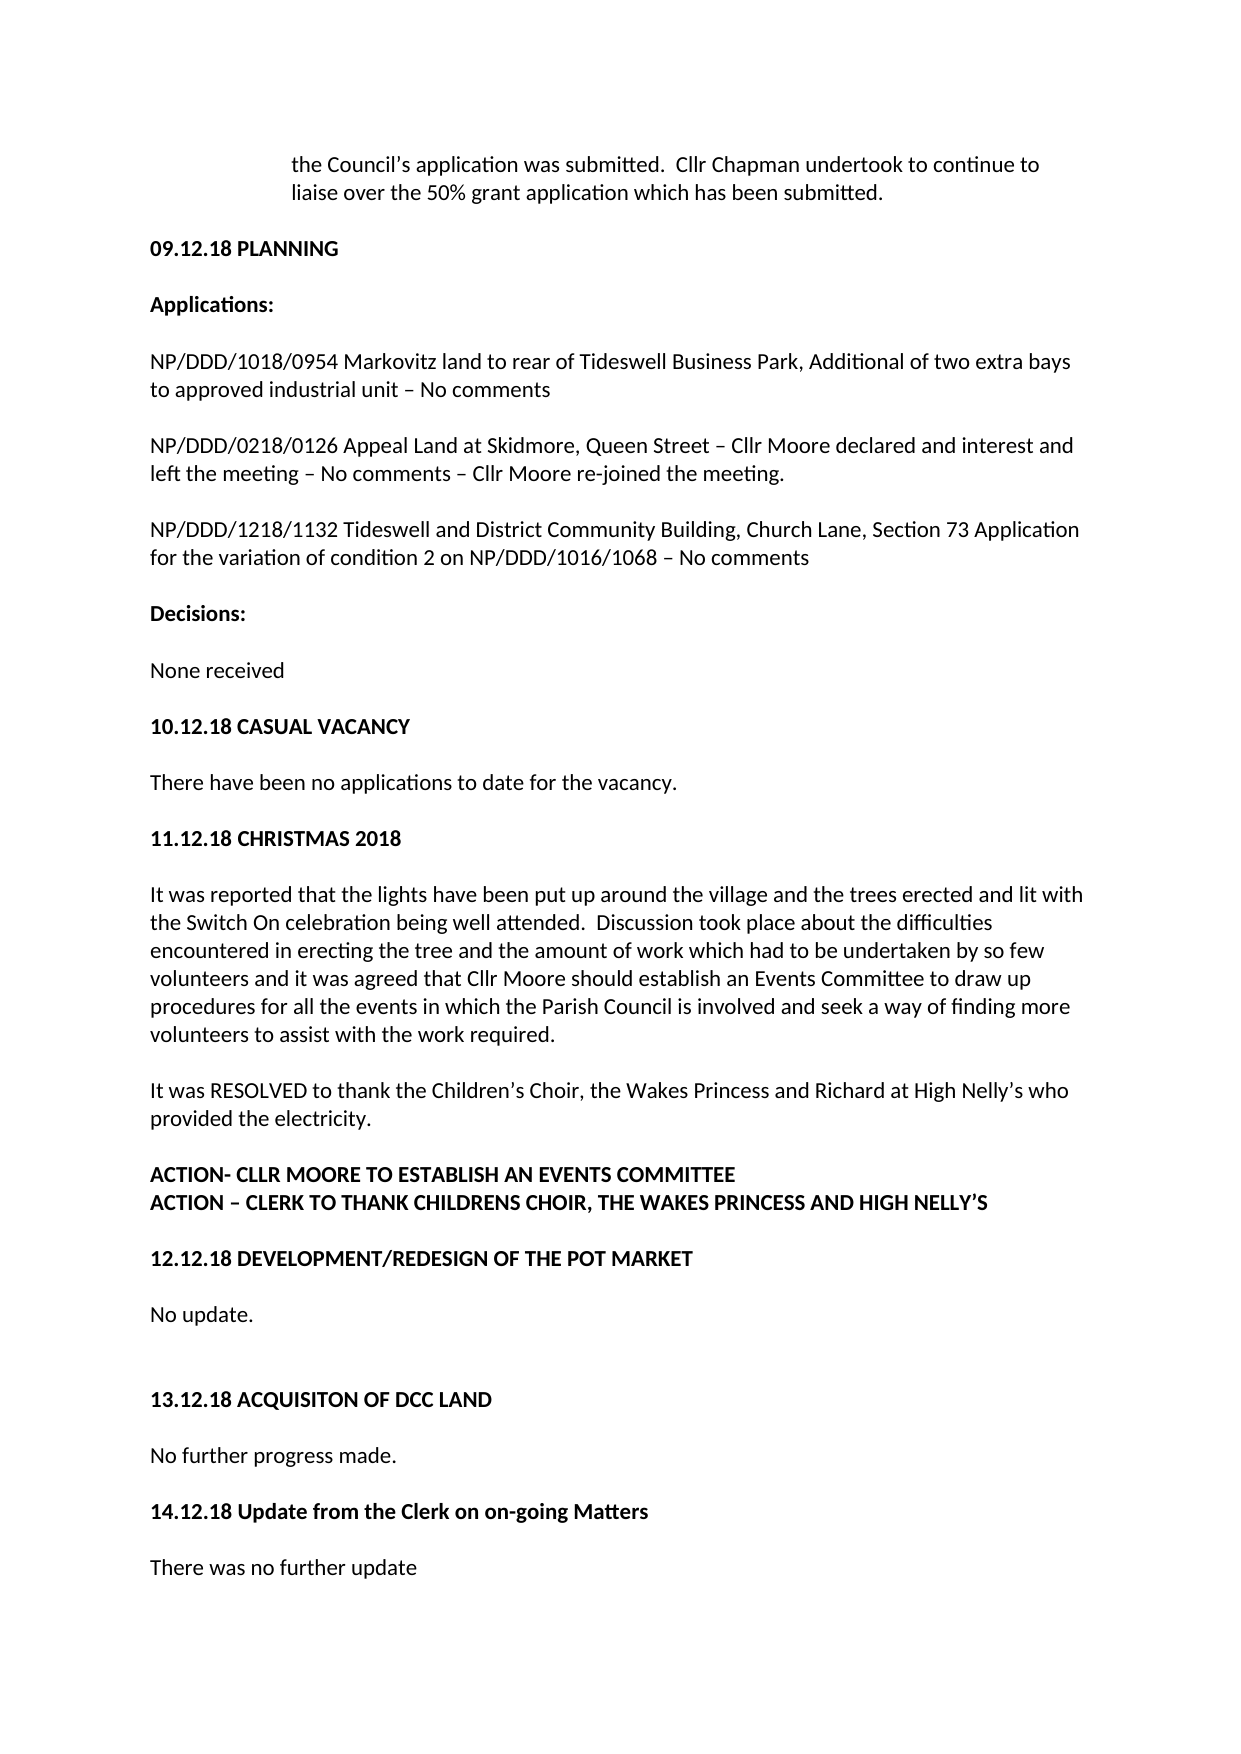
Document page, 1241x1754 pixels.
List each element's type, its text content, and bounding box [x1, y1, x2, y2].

text Decisions: [150, 599, 1090, 656]
text ACTION- CLLR MOORE TO ESTABLISH AN EVENTS COMMITTEE [150, 1132, 1090, 1188]
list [253, 150, 1090, 206]
text NP/DDD/1218/1132 Tideswell and District Community Building, Church Lane, Section 73 Application for the variation of condition 2 on NP/DDD/1016/1068 – No comments [150, 515, 1090, 571]
text ACTION – CLERK TO THANK CHILDRENS CHOIR, THE WAKES PRINCESS AND HIGH NELLY’S [150, 1188, 1090, 1216]
text 09.12.18 PLANNING [150, 234, 1090, 262]
text 14.12.18 Update from the Clerk on on-going Matters There was no further update [150, 1497, 1090, 1581]
text No further progress made. [150, 1441, 1090, 1469]
text 11.12.18 CHRISTMAS 2018 It was reported that the lights have been put up around the village and the trees erected and lit with the Switch On celebration being well attended. Discussion took place about the difficulties encountered in erecting the tree and the amount of work which had to be undertaken by so few volunteers and it was agreed that Cllr Moore should establish an Events Committee to draw up procedures for all the events in which the Parish Council is involved and seek a way of finding more volunteers to assist with the work required. [150, 824, 1090, 1048]
text It was RESOLVED to thank the Children’s Choir, the Wakes Princess and Richard at High Nelly’s who provided the electricity. [150, 1076, 1090, 1132]
text 12.12.18 DEVELOPMENT/REDESIGN OF THE POT MARKET No update. [150, 1244, 1090, 1385]
text Applications: [150, 290, 1090, 347]
text NP/DDD/1018/0954 Markovitz land to rear of Tideswell Business Park, Additional of two extra bays to approved industrial unit – No comments [150, 347, 1090, 403]
text NP/DDD/0218/0126 Appeal Land at Skidmore, Queen Street – Cllr Moore declared and interest and left the meeting – No comments – Cllr Moore re-joined the meeting. [150, 431, 1090, 487]
text None received [150, 656, 1090, 712]
text 10.12.18 CASUAL VACANCY There have been no applications to date for the vacancy. [150, 712, 1090, 796]
text 13.12.18 ACQUISITON OF DCC LAND [150, 1385, 1090, 1413]
